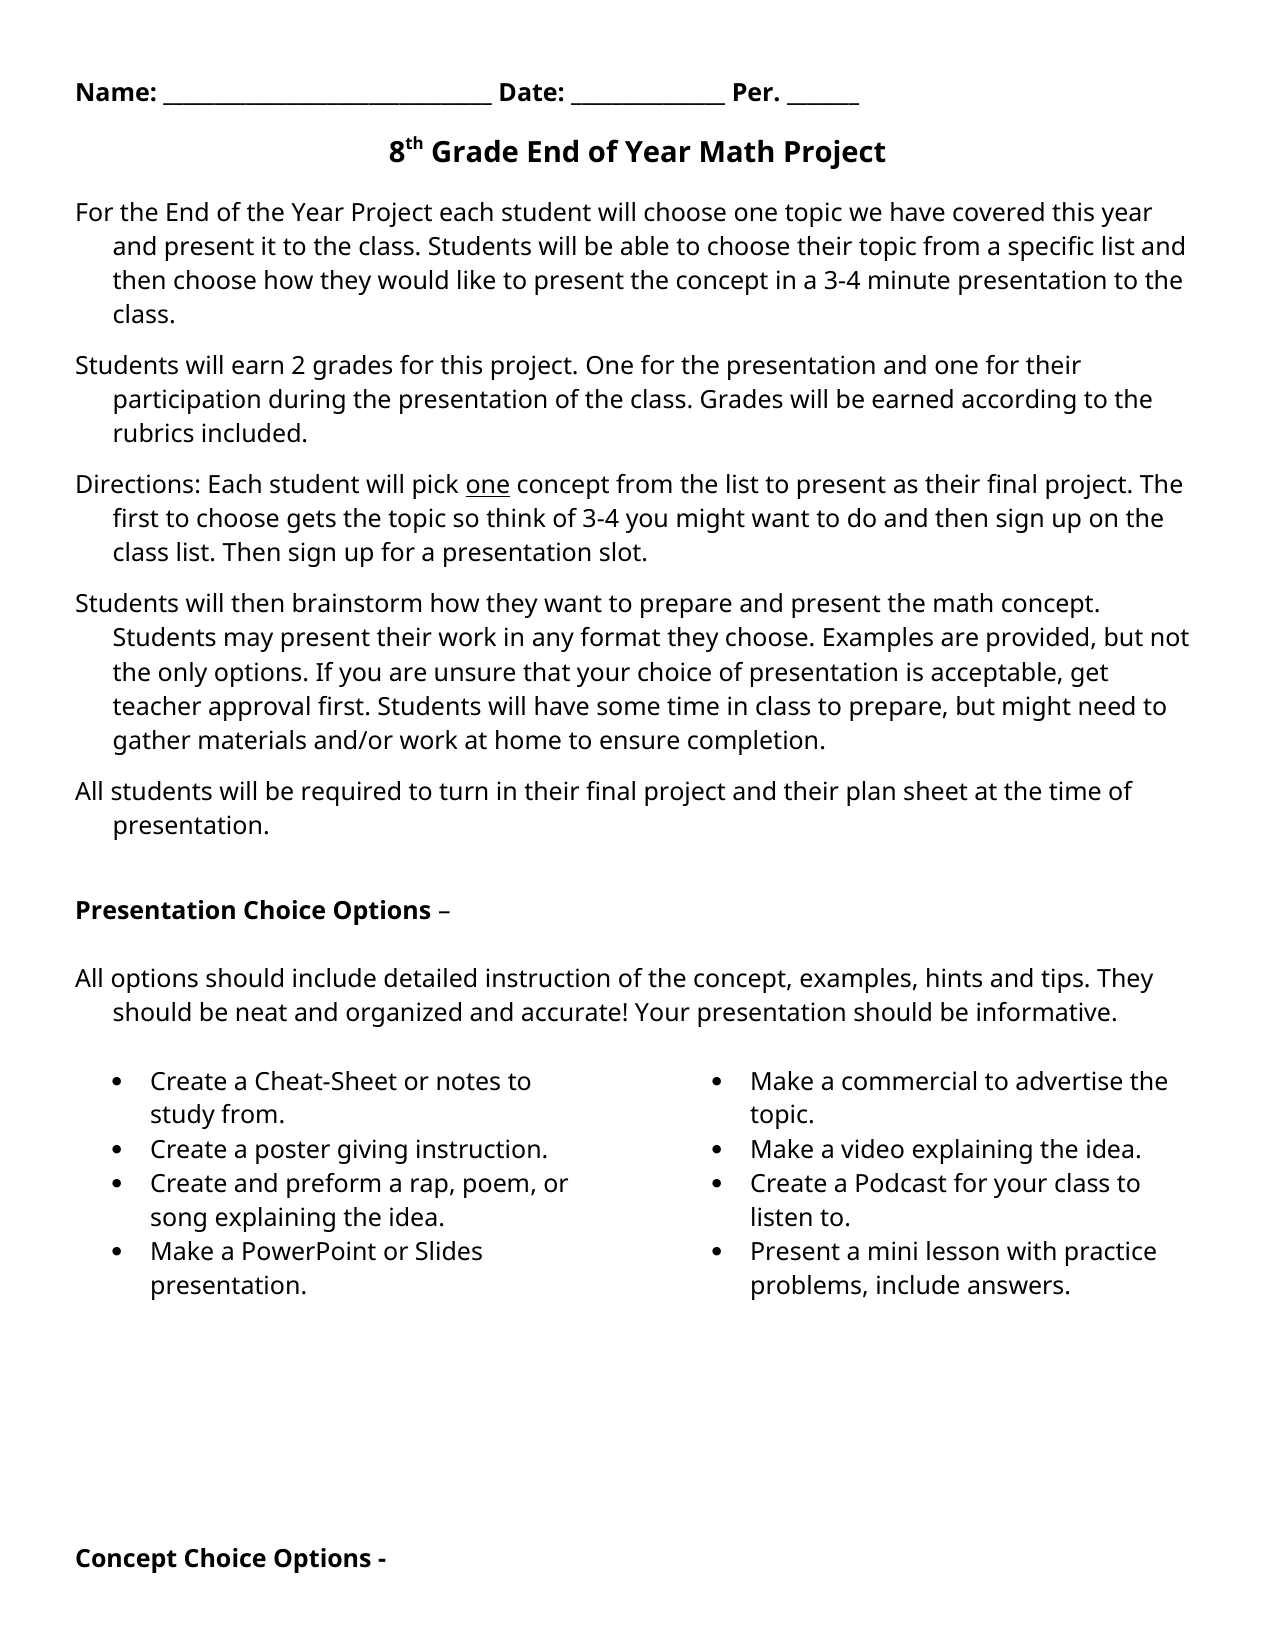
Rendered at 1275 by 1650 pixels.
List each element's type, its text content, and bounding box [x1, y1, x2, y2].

text Students will then brainstorm how they want to prepare and present the math concept. Students may present their work in any format they choose. Examples are provided, but not the only options. If you are unsure that your choice of presentation is acceptable, get teacher approval first. Students will have some time in class to prepare, but might need to gather materials and/or work at home to ensure completion. [75, 586, 1200, 756]
list Present a mini lesson with practice problems, include answers. [712, 1233, 1200, 1302]
text Name: ________________________________ Date: _______________ Per. _______ [75, 75, 1200, 109]
list Create a Cheat-Sheet or notes to study from. [112, 1063, 600, 1131]
text Presentation Choice Options – [75, 893, 1200, 927]
text All options should include detailed instruction of the concept, examples, hints and tips. They should be neat and organized and accurate! Your presentation should be informative. [75, 961, 1200, 1029]
list Create a Podcast for your class to listen to. [712, 1165, 1200, 1233]
list Make a PowerPoint or Slides presentation. [112, 1233, 600, 1302]
text 8th Grade End of Year Math Project [75, 132, 1200, 171]
text For the End of the Year Project each student will choose one topic we have covered this year and present it to the class. Students will be able to choose their topic from a specific list and then choose how they would like to present the concept in a 3-4 minute presentation to the class. [75, 194, 1200, 330]
text Directions: Each student will pick one concept from the list to present as their final project. The first to choose gets the topic so think of 3-4 you might want to do and then sign up on the class list. Then sign up for a presentation slot. [75, 467, 1200, 569]
text All students will be required to turn in their final project and their plan sheet at the time of presentation. [75, 773, 1200, 842]
list Make a commercial to advertise the topic. [712, 1063, 1200, 1131]
text Concept Choice Options - [75, 1541, 1200, 1575]
text Students will earn 2 grades for this project. One for the presentation and one for their participation during the presentation of the class. Grades will be earned according to the rubrics included. [75, 347, 1200, 450]
list Make a video explaining the idea. [712, 1131, 1200, 1165]
list Create a poster giving instruction. [112, 1131, 600, 1165]
list Create and preform a rap, poem, or song explaining the idea. [112, 1165, 600, 1233]
